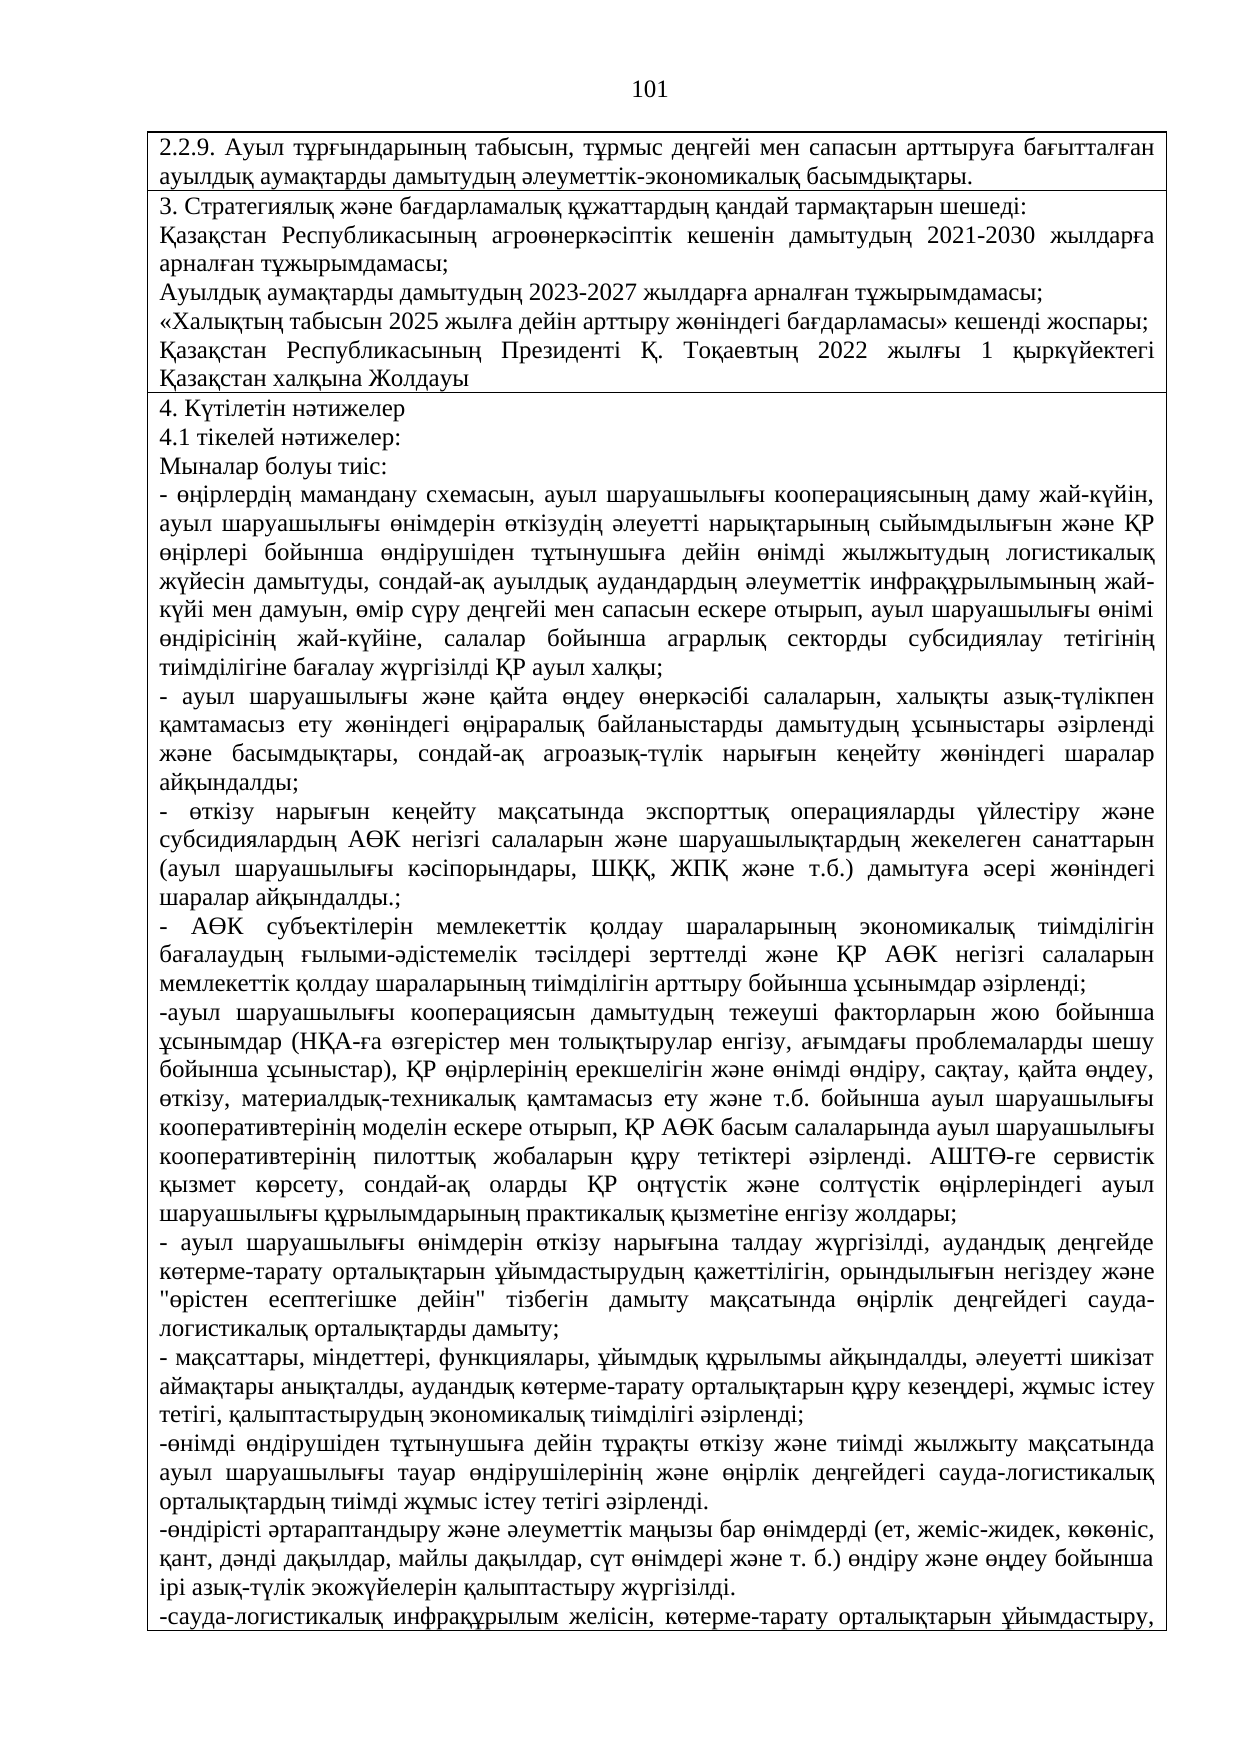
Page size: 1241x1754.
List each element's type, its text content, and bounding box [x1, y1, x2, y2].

table_cell 3. Стратегиялық және бағдарламалық құжаттардың қандай тармақтарын шешеді: Қазақстан Республикасының агроөнеркәсіптік кешенін дамытудың 2021-2030 жылдарға арналған тұжырымдамасы; Ауылдық аумақтарды дамытудың 2023-2027 жылдарға арналған тұжырымдамасы; «Халықтың табысын 2025 жылға дейін арттыру жөніндегі бағдарламасы» кешенді жоспары; Қазақстан Республикасының Президенті Қ. Тоқаевтың 2022 жылғы 1 қыркүйектегі Қазақстан халқына Жолдауы [148, 191, 1166, 392]
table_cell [148, 393, 1166, 1629]
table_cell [148, 133, 1166, 190]
